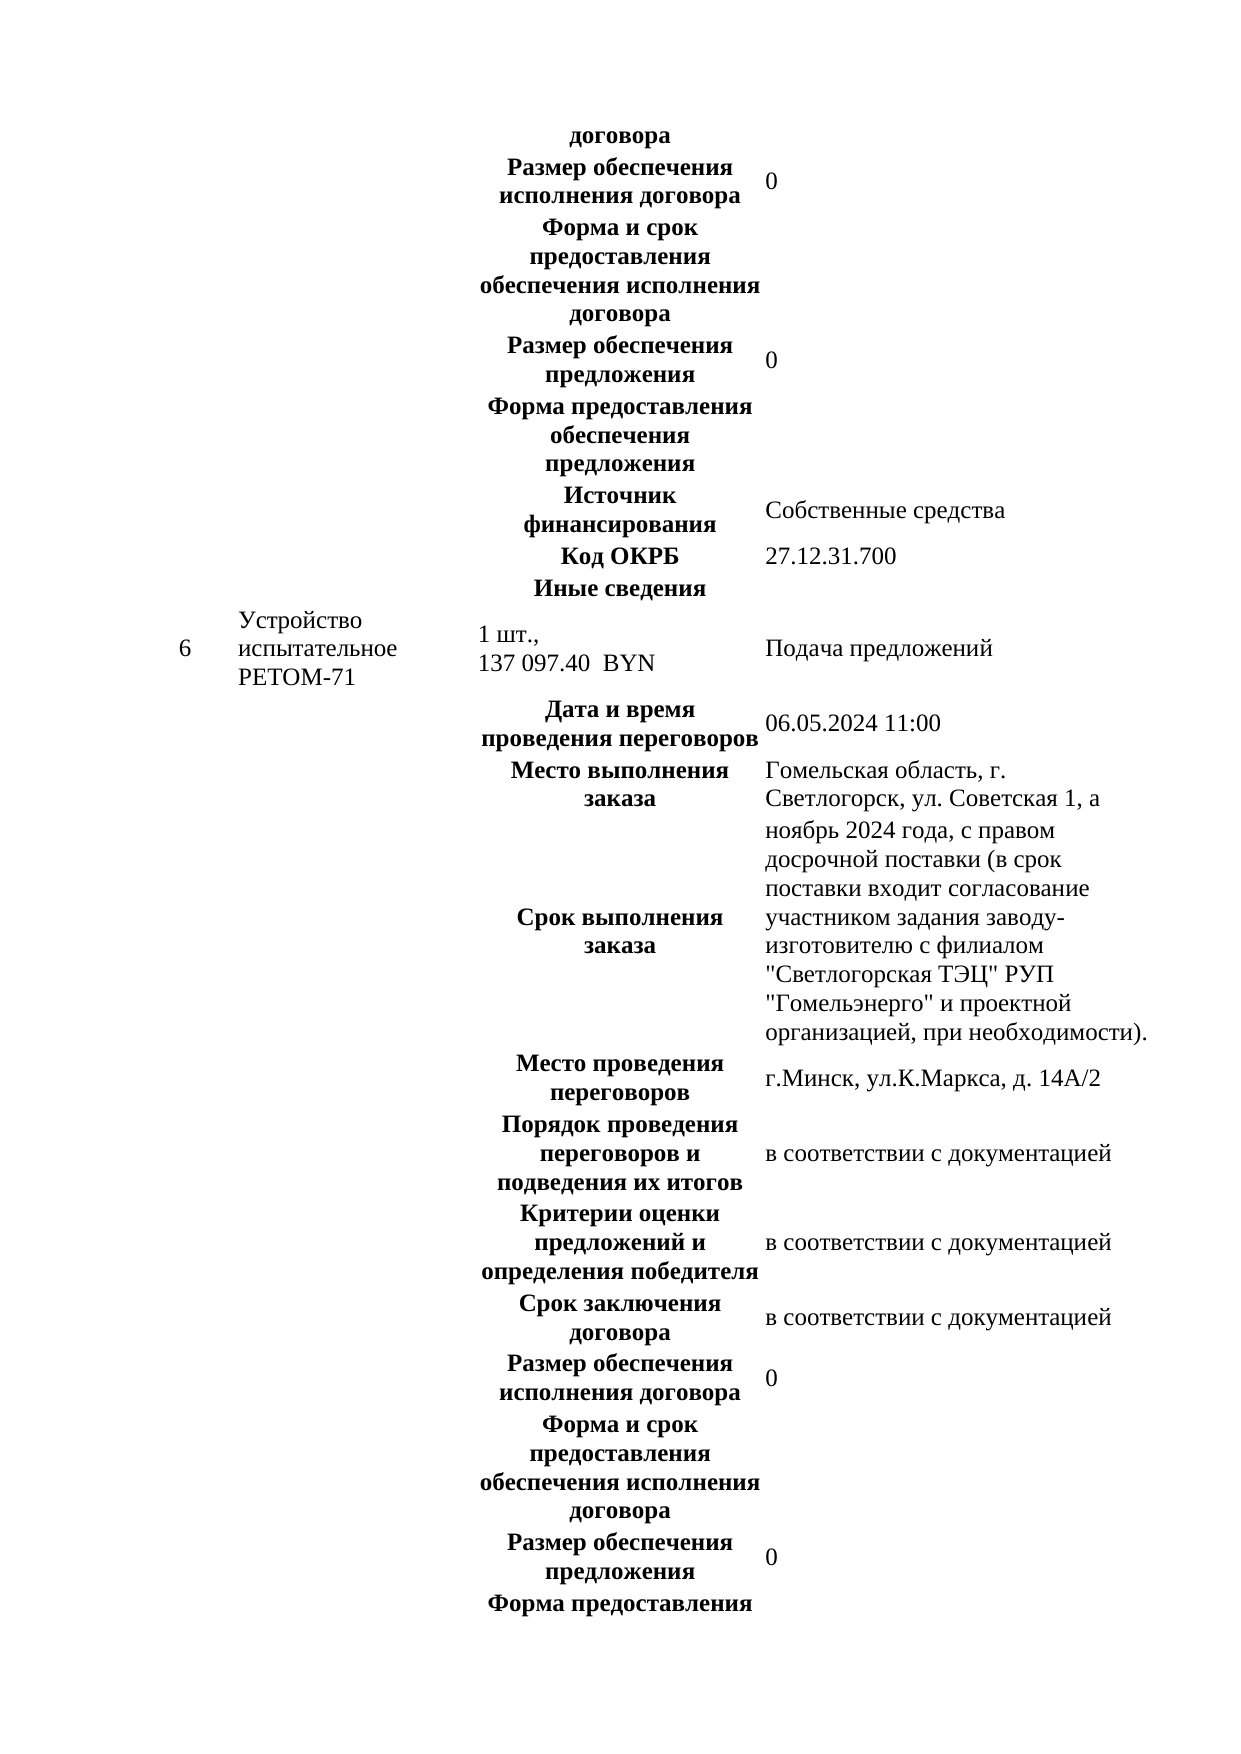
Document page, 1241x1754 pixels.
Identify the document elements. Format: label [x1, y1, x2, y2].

table_cell [177, 118, 1152, 1618]
